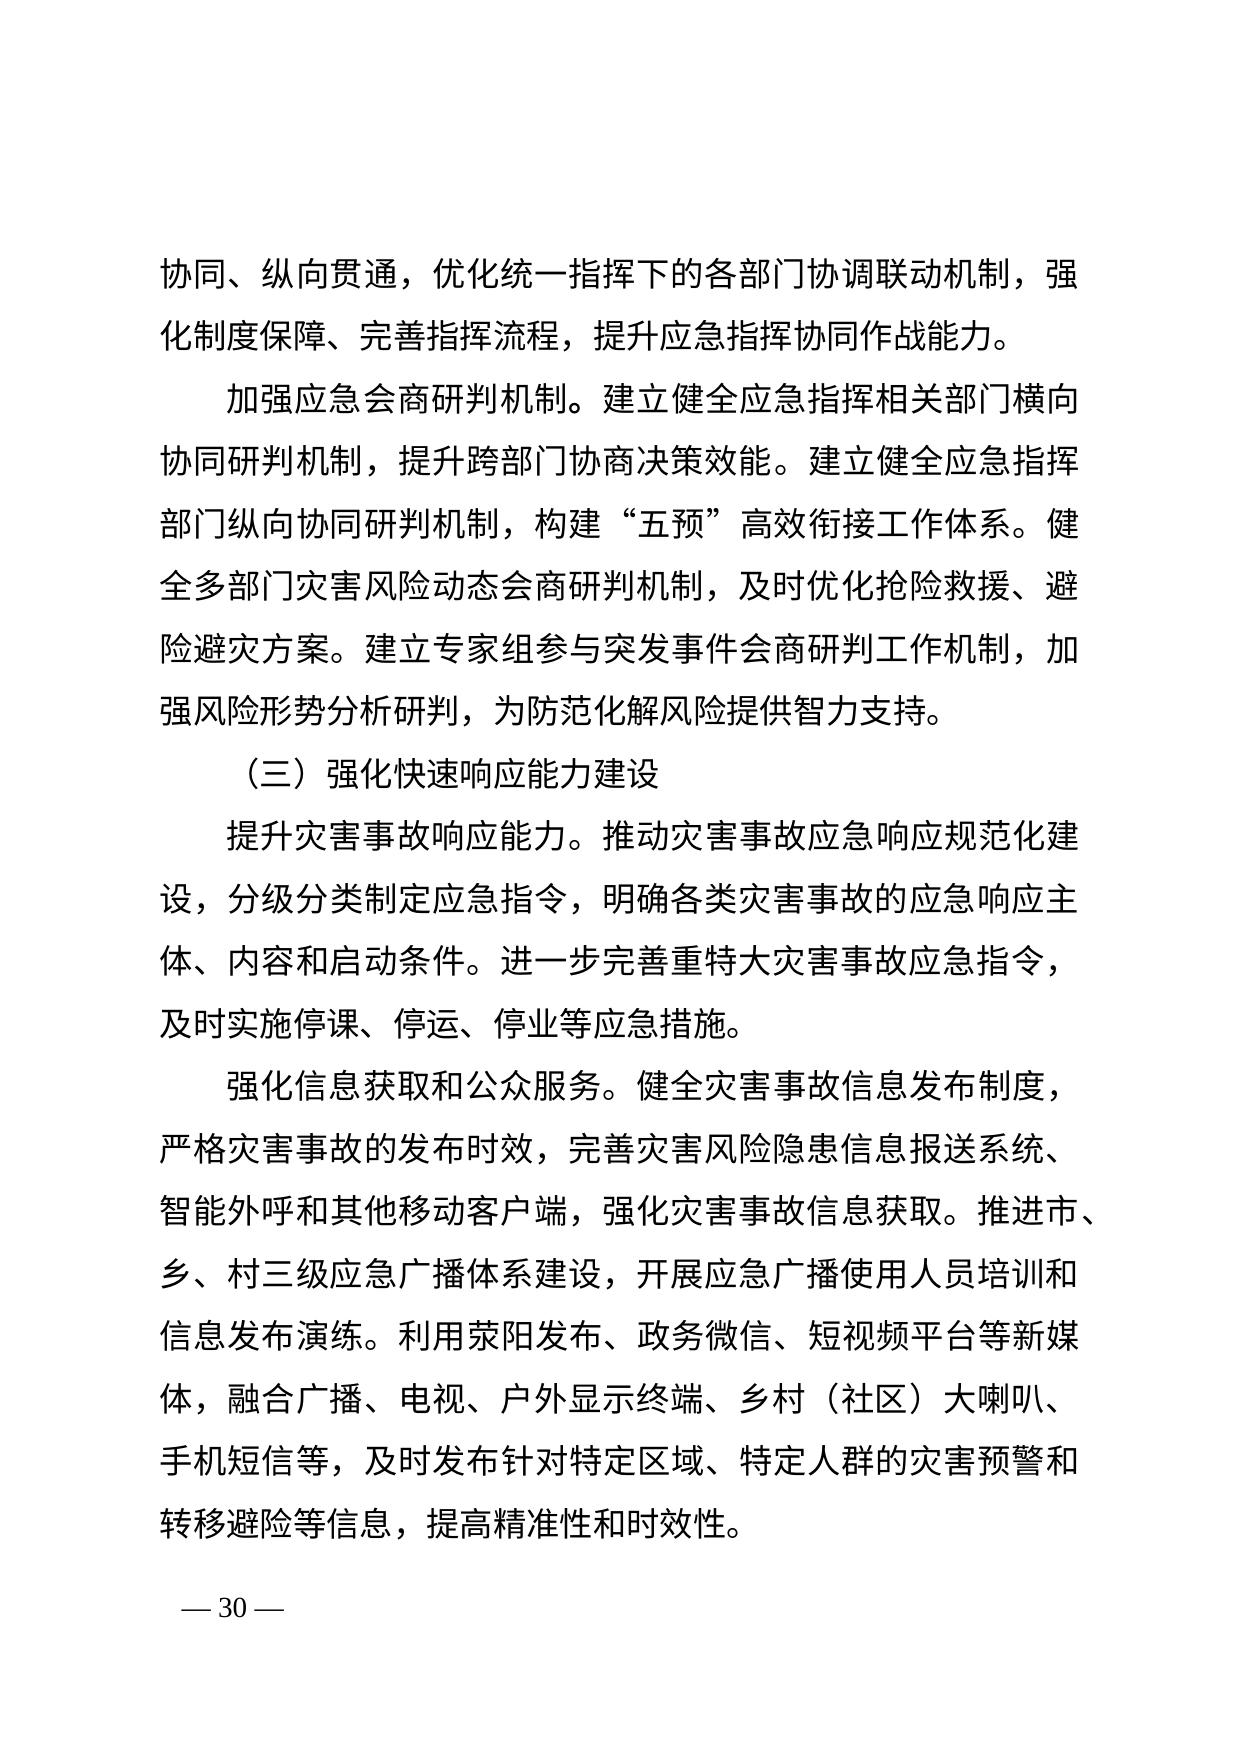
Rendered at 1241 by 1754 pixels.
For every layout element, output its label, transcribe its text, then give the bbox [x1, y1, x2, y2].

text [159, 236, 1081, 361]
text （三）强化快速响应能力建设 [159, 736, 1081, 799]
text 加强应急会商研判机制。建立健全应急指挥相关部门横向协同研判机制，提升跨部门协商决策效能。建立健全应急指挥部门纵向协同研判机制，构建“五预”高效衔接工作体系。健全多部门灾害风险动态会商研判机制，及时优化抢险救援、避险避灾方案。建立专家组参与突发事件会商研判工作机制，加强风险形势分析研判，为防范化解风险提供智力支持。 [159, 361, 1081, 736]
text 强化信息获取和公众服务。健全灾害事故信息发布制度，严格灾害事故的发布时效，完善灾害风险隐患信息报送系统、智能外呼和其他移动客户端，强化灾害事故信息获取。推进市、乡、村三级应急广播体系建设，开展应急广播使用人员培训和信息发布演练。利用荥阳发布、政务微信、短视频平台等新媒体，融合广播、电视、户外显示终端、乡村（社区）大喇叭、手机短信等，及时发布针对特定区域、特定人群的灾害预警和转移避险等信息，提高精准性和时效性。 [159, 1049, 1081, 1549]
text 提升灾害事故响应能力。推动灾害事故应急响应规范化建设，分级分类制定应急指令，明确各类灾害事故的应急响应主体、内容和启动条件。进一步完善重特大灾害事故应急指令，及时实施停课、停运、停业等应急措施。 [159, 799, 1081, 1049]
